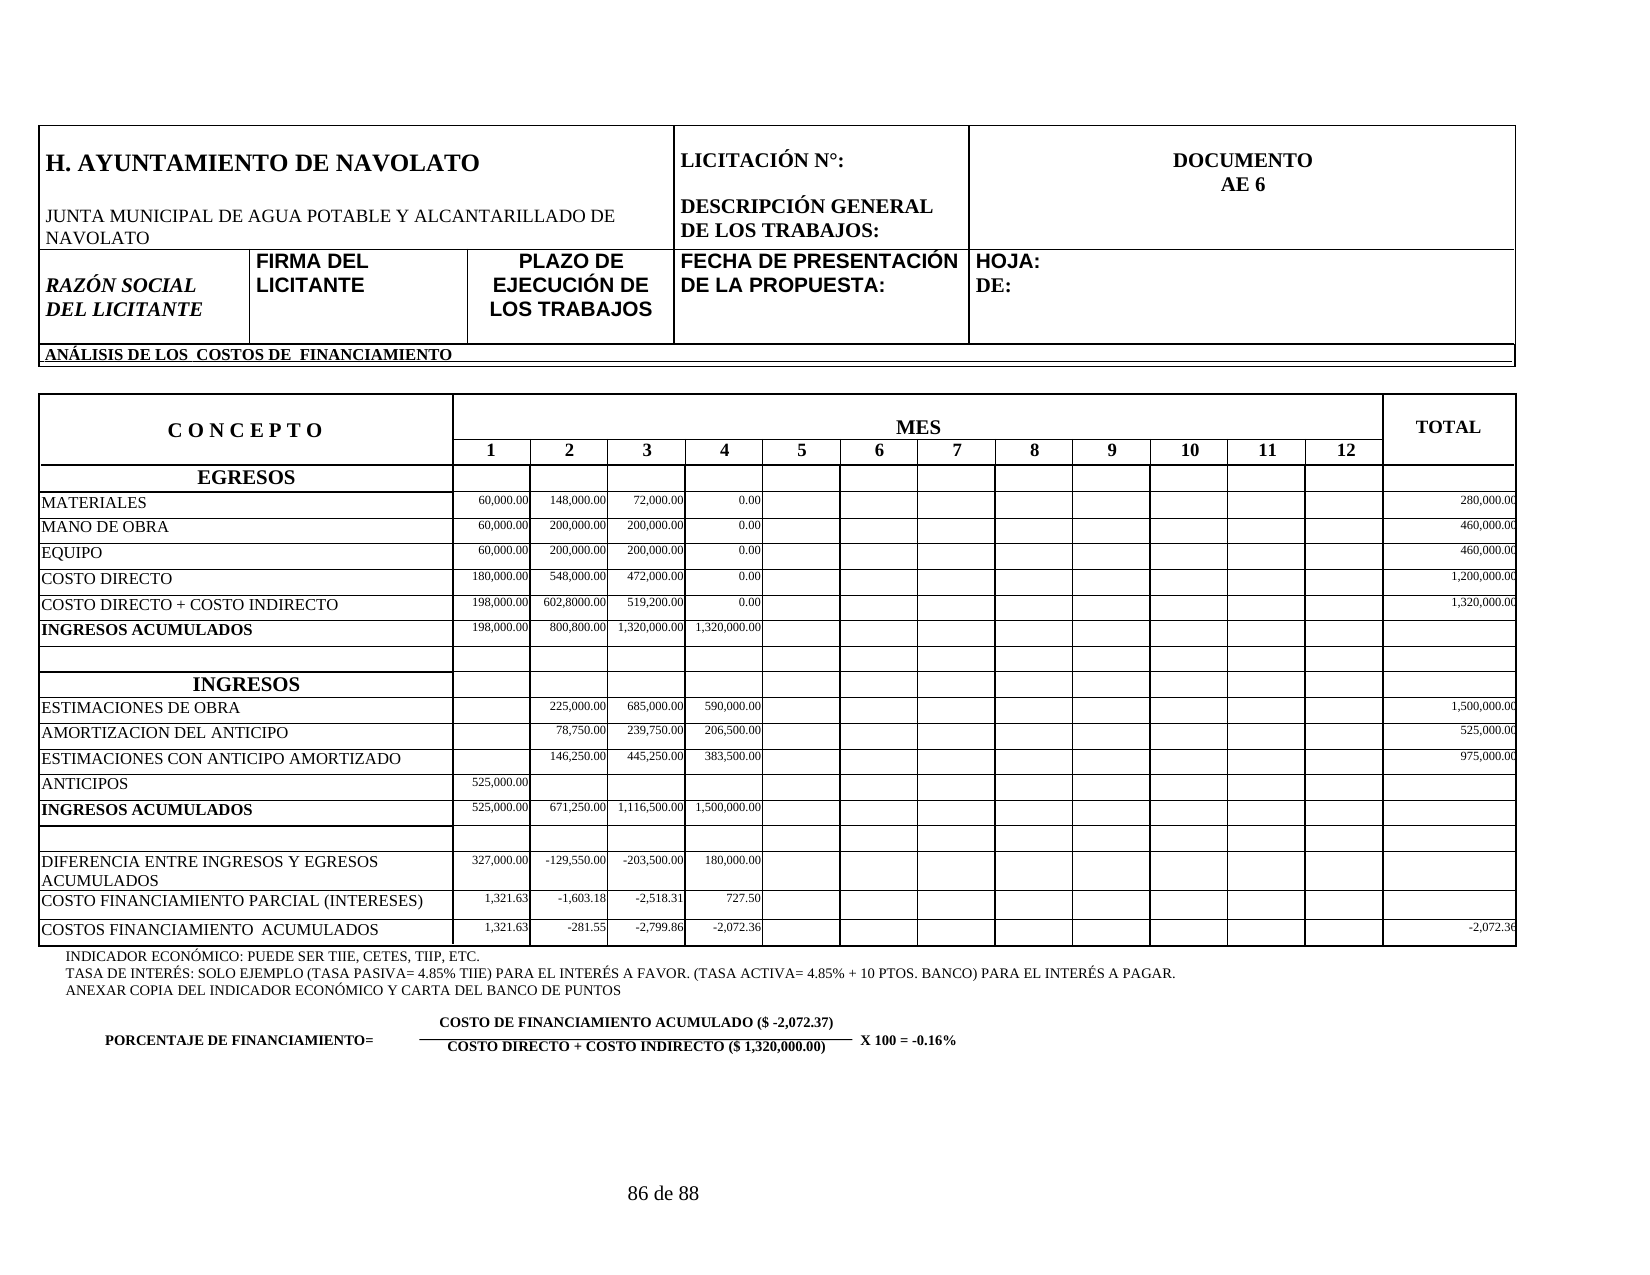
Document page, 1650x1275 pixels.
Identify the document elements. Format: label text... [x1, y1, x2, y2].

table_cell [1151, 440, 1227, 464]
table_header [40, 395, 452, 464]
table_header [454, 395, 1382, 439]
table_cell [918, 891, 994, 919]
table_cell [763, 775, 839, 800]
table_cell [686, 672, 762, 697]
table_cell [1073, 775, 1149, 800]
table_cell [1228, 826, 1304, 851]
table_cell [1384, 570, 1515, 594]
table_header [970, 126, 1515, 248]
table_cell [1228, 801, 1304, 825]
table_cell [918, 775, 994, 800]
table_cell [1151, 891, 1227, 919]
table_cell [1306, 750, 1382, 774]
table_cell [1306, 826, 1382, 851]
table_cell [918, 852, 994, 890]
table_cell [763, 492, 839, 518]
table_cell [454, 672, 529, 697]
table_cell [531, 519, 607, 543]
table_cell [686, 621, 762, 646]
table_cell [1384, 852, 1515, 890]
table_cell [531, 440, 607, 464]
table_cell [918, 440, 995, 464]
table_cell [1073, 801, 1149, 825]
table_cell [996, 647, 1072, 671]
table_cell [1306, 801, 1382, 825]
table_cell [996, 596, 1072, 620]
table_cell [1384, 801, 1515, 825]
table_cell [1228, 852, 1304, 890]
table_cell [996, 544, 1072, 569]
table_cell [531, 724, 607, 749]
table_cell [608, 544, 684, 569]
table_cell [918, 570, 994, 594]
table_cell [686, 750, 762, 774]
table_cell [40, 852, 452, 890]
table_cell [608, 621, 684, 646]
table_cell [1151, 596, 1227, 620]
text INDICADOR ECONÓMICO: PUEDE SER TIIE, CETES, TIIP, ETC. [65, 948, 1525, 964]
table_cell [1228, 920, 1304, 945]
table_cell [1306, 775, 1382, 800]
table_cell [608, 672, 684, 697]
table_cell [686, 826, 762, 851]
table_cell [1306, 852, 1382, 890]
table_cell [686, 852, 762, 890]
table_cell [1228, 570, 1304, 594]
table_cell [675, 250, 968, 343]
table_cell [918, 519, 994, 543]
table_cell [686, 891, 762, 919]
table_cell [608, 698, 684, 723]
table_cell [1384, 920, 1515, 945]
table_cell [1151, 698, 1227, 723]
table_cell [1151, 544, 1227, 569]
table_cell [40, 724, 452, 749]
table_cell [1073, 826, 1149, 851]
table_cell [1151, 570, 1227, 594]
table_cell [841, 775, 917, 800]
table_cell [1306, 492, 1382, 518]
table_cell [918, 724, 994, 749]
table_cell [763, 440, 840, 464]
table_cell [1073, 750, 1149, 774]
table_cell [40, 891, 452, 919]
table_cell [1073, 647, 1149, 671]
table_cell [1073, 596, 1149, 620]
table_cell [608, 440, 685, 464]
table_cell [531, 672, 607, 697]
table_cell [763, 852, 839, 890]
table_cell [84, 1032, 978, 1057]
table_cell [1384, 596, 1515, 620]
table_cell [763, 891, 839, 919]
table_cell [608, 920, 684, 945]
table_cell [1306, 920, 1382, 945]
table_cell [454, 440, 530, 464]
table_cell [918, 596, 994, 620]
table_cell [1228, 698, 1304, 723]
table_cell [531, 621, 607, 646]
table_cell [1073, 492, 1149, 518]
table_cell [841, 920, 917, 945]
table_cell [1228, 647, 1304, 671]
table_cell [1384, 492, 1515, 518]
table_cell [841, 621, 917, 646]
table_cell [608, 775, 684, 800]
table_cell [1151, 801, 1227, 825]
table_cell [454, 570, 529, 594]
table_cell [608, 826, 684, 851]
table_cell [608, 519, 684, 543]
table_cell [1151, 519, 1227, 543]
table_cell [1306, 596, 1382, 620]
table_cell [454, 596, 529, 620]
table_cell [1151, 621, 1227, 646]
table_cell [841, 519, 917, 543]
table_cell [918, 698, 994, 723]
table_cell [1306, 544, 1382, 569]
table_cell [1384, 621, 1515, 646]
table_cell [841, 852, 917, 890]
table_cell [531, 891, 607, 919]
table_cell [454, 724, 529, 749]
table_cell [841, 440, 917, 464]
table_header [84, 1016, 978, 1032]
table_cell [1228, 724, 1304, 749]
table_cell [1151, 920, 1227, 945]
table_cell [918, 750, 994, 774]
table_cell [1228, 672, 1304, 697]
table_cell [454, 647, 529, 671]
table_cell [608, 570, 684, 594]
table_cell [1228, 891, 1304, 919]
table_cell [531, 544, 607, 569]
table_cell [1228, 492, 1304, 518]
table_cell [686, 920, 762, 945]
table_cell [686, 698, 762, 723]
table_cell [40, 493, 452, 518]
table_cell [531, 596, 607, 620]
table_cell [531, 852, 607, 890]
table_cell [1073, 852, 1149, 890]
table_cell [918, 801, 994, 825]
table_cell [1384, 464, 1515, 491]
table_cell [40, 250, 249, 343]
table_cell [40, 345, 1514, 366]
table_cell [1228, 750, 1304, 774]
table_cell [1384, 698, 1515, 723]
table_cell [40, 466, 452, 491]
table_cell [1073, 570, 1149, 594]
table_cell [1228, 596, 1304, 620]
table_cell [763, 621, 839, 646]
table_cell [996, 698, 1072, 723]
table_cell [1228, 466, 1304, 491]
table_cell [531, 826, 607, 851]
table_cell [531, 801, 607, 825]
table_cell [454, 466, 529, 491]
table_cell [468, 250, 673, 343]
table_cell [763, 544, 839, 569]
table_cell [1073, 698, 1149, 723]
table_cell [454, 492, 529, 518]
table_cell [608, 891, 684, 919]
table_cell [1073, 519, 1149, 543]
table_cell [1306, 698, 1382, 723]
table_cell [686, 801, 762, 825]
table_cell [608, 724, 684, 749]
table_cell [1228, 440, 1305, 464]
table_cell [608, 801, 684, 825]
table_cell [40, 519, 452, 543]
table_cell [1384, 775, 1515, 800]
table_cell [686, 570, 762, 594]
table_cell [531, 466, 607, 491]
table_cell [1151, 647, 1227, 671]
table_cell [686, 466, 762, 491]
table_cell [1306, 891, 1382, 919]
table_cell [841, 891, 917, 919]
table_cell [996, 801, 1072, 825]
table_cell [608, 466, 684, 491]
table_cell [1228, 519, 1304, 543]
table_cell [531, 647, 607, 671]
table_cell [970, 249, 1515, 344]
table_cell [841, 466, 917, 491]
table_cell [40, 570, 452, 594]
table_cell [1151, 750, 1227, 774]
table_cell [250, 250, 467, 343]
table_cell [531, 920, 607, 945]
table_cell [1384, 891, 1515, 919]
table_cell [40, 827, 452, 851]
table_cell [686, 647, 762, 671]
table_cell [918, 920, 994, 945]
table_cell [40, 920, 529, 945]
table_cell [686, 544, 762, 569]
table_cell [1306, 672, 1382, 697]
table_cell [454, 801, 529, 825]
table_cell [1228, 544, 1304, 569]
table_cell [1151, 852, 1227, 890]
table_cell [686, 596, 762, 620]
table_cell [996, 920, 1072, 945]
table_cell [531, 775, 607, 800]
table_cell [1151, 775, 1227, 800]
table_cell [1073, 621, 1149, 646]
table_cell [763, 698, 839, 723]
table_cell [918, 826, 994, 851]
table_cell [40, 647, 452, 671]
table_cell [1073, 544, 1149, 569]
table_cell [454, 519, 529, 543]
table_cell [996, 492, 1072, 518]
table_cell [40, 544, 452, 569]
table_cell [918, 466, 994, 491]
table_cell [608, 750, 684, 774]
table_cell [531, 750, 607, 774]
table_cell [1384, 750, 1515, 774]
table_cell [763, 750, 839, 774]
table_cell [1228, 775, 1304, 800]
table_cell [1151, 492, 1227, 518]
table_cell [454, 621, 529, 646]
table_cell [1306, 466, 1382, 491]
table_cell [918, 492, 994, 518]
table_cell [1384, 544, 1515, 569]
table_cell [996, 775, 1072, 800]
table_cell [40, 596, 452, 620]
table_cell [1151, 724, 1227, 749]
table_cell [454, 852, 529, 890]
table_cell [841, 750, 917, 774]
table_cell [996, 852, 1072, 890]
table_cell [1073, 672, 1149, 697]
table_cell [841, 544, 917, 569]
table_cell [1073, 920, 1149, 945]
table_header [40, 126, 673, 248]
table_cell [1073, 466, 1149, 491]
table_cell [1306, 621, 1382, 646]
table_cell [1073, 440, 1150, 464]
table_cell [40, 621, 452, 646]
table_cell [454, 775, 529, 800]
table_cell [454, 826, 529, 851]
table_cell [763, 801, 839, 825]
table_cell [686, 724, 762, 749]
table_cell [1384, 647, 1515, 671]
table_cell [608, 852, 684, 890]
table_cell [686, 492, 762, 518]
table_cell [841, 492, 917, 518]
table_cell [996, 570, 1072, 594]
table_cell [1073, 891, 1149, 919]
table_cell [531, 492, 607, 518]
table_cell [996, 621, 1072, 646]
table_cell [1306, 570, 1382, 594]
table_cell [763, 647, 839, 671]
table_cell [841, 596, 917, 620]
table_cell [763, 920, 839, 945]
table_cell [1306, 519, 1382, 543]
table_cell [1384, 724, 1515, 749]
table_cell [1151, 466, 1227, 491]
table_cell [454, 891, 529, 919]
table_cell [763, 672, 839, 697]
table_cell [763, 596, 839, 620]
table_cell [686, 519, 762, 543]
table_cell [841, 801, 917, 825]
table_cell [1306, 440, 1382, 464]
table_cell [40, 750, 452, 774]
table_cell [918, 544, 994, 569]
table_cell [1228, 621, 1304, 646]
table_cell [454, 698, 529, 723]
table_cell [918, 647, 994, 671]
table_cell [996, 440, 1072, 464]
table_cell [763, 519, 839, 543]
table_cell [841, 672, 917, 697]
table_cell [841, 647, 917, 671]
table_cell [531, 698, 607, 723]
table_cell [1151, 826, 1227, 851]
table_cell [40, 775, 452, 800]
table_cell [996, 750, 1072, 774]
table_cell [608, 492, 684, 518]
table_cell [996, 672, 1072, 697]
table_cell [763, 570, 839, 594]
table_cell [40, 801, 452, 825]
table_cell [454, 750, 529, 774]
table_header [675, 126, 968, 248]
text TASA DE INTERÉS: SOLO EJEMPLO (TASA PASIVA= 4.85% TIIE) PARA EL INTERÉS A FAVOR. (TASA ACTIVA= 4.85% + 10 PTOS. BANCO) PARA EL INTERÉS A PAGAR. ANEXAR COPIA DEL INDICADOR ECONÓMICO Y CARTA DEL BANCO DE PUNTOS [65, 964, 1234, 998]
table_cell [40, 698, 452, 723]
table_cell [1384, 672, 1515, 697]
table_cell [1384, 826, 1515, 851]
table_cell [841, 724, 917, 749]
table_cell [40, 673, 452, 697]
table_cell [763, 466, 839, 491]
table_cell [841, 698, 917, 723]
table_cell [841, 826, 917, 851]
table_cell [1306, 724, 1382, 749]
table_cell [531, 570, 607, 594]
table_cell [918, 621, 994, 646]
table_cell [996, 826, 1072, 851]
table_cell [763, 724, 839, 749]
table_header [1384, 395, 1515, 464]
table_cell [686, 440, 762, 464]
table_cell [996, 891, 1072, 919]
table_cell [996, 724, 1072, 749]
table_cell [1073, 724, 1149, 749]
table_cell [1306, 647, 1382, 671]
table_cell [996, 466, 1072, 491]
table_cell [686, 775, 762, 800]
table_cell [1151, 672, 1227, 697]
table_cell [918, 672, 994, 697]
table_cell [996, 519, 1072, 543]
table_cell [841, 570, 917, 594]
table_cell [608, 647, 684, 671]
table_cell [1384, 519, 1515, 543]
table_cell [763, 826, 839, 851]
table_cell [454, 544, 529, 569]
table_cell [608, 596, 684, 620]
